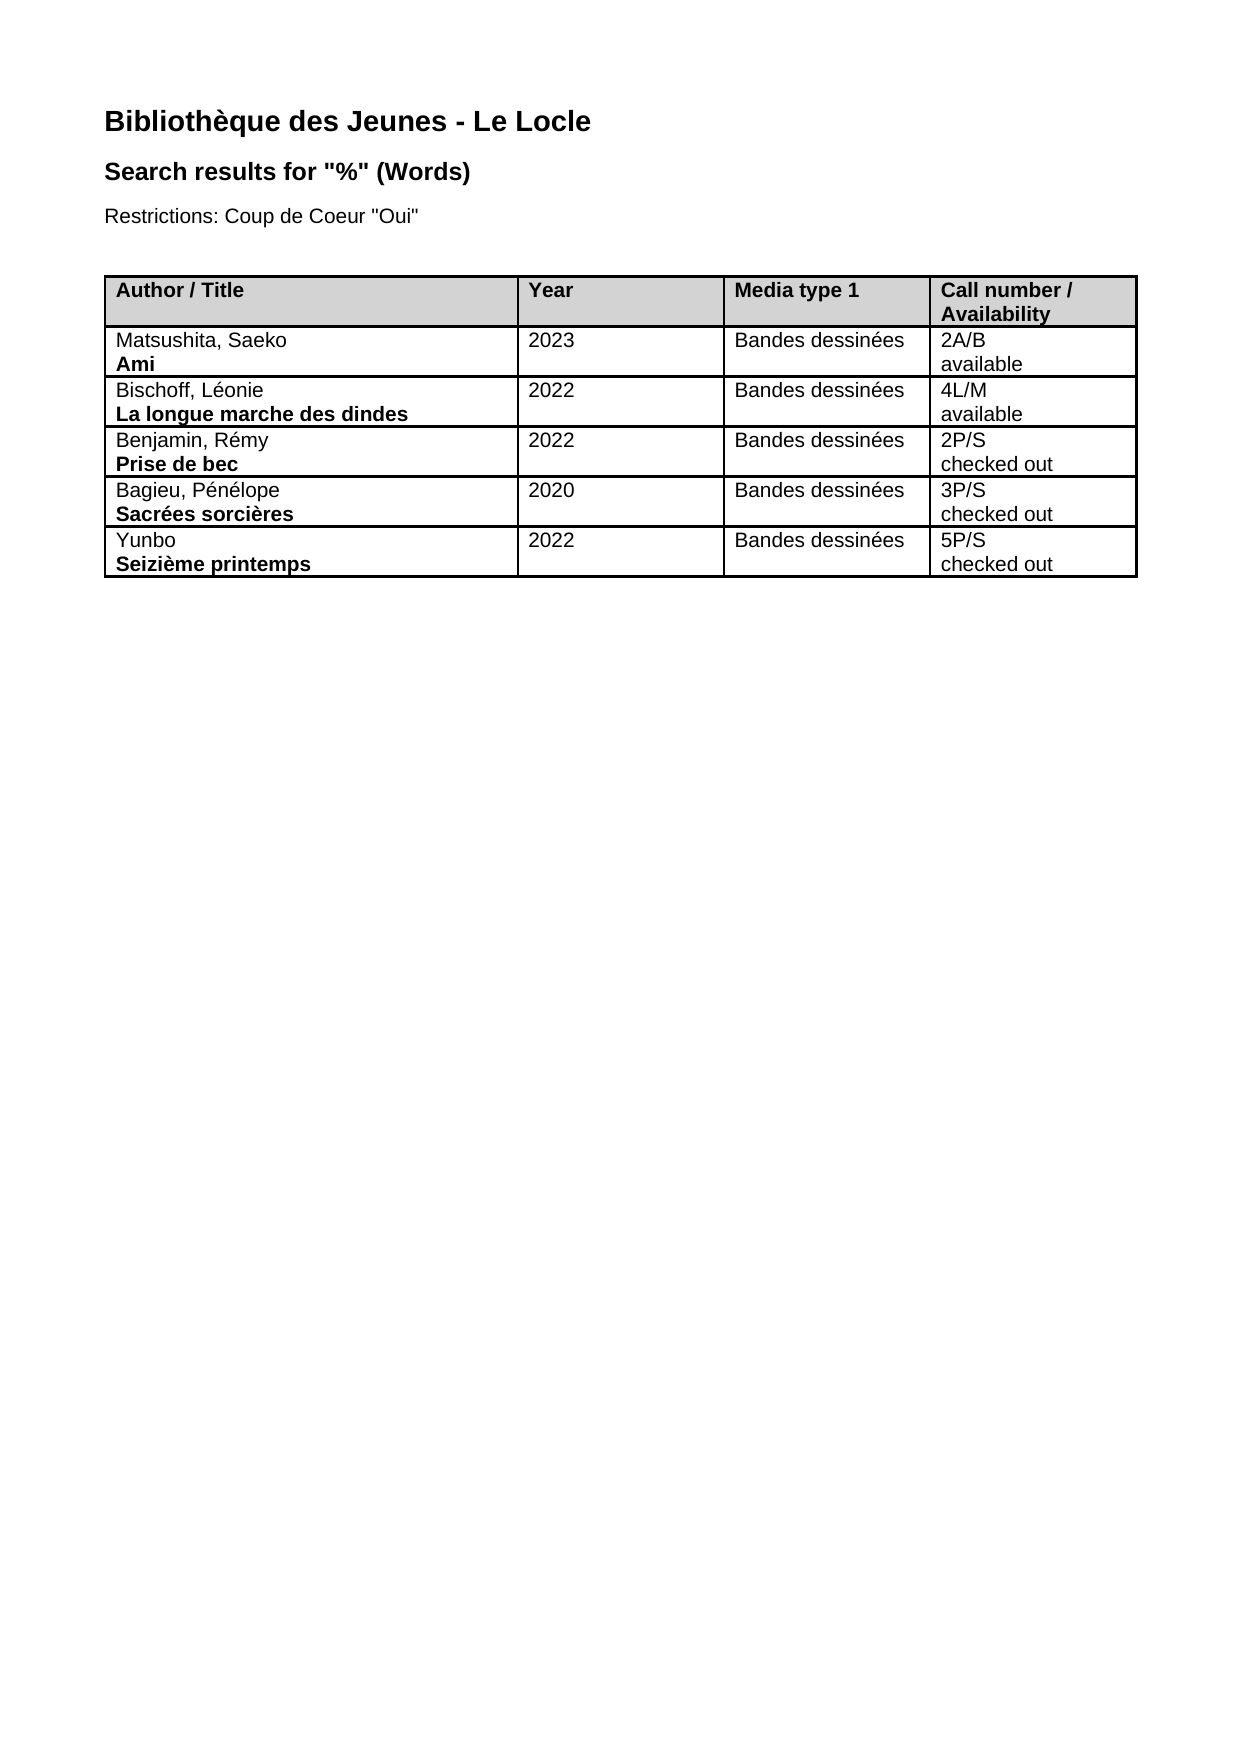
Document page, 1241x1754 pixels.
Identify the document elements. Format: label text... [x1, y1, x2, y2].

table_cell Bandes dessinées [725, 428, 929, 475]
table_cell Matsushita, Saeko Ami [106, 328, 517, 375]
table_cell 2022 [519, 428, 723, 475]
table_cell Bandes dessinées [725, 528, 929, 575]
table_cell Bischoff, Léonie La longue marche des dindes [106, 378, 517, 425]
table_header Media type 1 [725, 278, 929, 325]
table_cell 2023 [519, 328, 723, 375]
table_cell 2022 [519, 528, 723, 575]
table_cell Bagieu, Pénélope Sacrées sorcières [106, 478, 517, 525]
table_cell Bandes dessinées [725, 328, 929, 375]
text Bibliothèque des Jeunes - Le Locle [104, 104, 1136, 138]
table_cell 2A/B available [931, 328, 1135, 375]
table_cell 4L/M available [931, 378, 1135, 425]
table_header Author / Title [106, 278, 517, 325]
table_header Year [519, 278, 723, 325]
text Search results for "%" (Words) [104, 156, 1136, 185]
table_cell 3P/S checked out [931, 478, 1135, 525]
table_cell 2020 [519, 478, 723, 525]
table_cell Bandes dessinées [725, 378, 929, 425]
table_cell Yunbo Seizième printemps [106, 528, 517, 575]
text Restrictions: Coup de Coeur "Oui" [104, 204, 1136, 228]
table_header Call number / Availability [931, 278, 1135, 325]
table_cell Bandes dessinées [725, 478, 929, 525]
table_cell 2P/S checked out [931, 428, 1135, 475]
table_cell 2022 [519, 378, 723, 425]
table_cell Benjamin, Rémy Prise de bec [106, 428, 517, 475]
table_cell 5P/S checked out [931, 528, 1135, 575]
